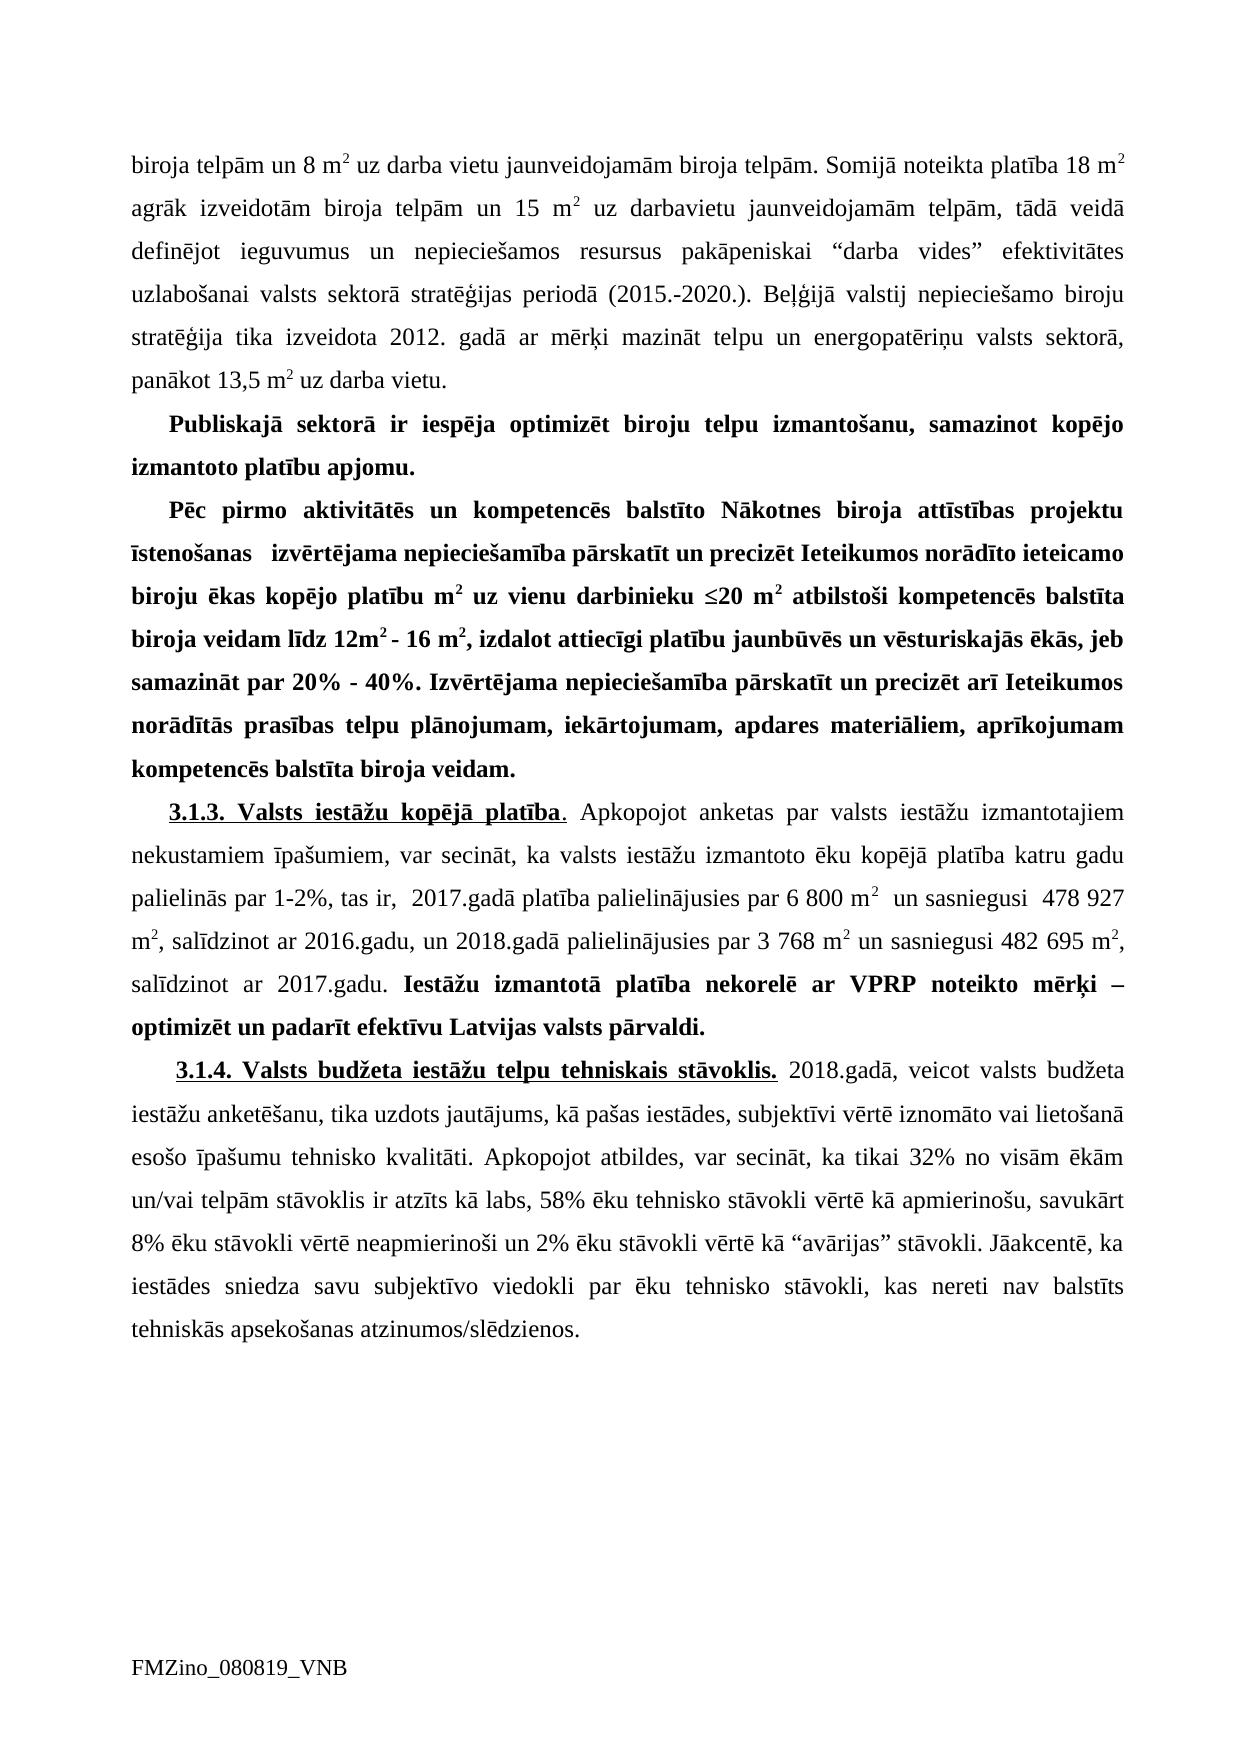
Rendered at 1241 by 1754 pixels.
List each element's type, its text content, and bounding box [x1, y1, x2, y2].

text 3.1.3. Valsts iestāžu kopējā platība. Apkopojot anketas par valsts iestāžu izmantotajiem nekustamiem īpašumiem, var secināt, ka valsts iestāžu izmantoto ēku kopējā platība katru gadu palielinās par 1-2%, tas ir, 2017.gadā platība palielinājusies par 6 800 m2 un sasniegusi 478 927 m2, salīdzinot ar 2016.gadu, un 2018.gadā palielinājusies par 3 768 m2 un sasniegusi 482 695 m2, salīdzinot ar 2017.gadu. Iestāžu izmantotā platība nekorelē ar VPRP noteikto mērķi – optimizēt un padarīt efektīvu Latvijas valsts pārvaldi. [131, 797, 1125, 1041]
text 3.1.4. Valsts budžeta iestāžu telpu tehniskais stāvoklis. 2018.gadā, veicot valsts budžeta iestāžu anketēšanu, tika uzdots jautājums, kā pašas iestādes, subjektīvi vērtē iznomāto vai lietošanā esošo īpašumu tehnisko kvalitāti. Apkopojot atbildes, var secināt, ka tikai 32% no visām ēkām un/vai telpām stāvoklis ir atzīts kā labs, 58% ēku tehnisko stāvokli vērtē kā apmierinošu, savukārt 8% ēku stāvokli vērtē neapmierinoši un 2% ēku stāvokli vērtē kā “avārijas” stāvokli. Jāakcentē, ka iestādes sniedza savu subjektīvo viedokli par ēku tehnisko stāvokli, kas nereti nav balstīts tehniskās apsekošanas atzinumos/slēdzienos. [131, 1056, 1125, 1343]
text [131, 150, 1125, 394]
text Publiskajā sektorā ir iespēja optimizēt biroju telpu izmantošanu, samazinot kopējo izmantoto platību apjomu. [131, 409, 1125, 481]
text Pēc pirmo aktivitātēs un kompetencēs balstīto Nākotnes biroja attīstības projektu īstenošanas izvērtējama nepieciešamība pārskatīt un precizēt Ieteikumos norādīto ieteicamo biroju ēkas kopējo platību m2 uz vienu darbinieku ≤20 m2 atbilstoši kompetencēs balstīta biroja veidam līdz 12m2 - 16 m2, izdalot attiecīgi platību jaunbūvēs un vēsturiskajās ēkās, jeb samazināt par 20% - 40%. Izvērtējama nepieciešamība pārskatīt un precizēt arī Ieteikumos norādītās prasības telpu plānojumam, iekārtojumam, apdares materiāliem, aprīkojumam kompetencēs balstīta biroja veidam. [131, 495, 1125, 782]
